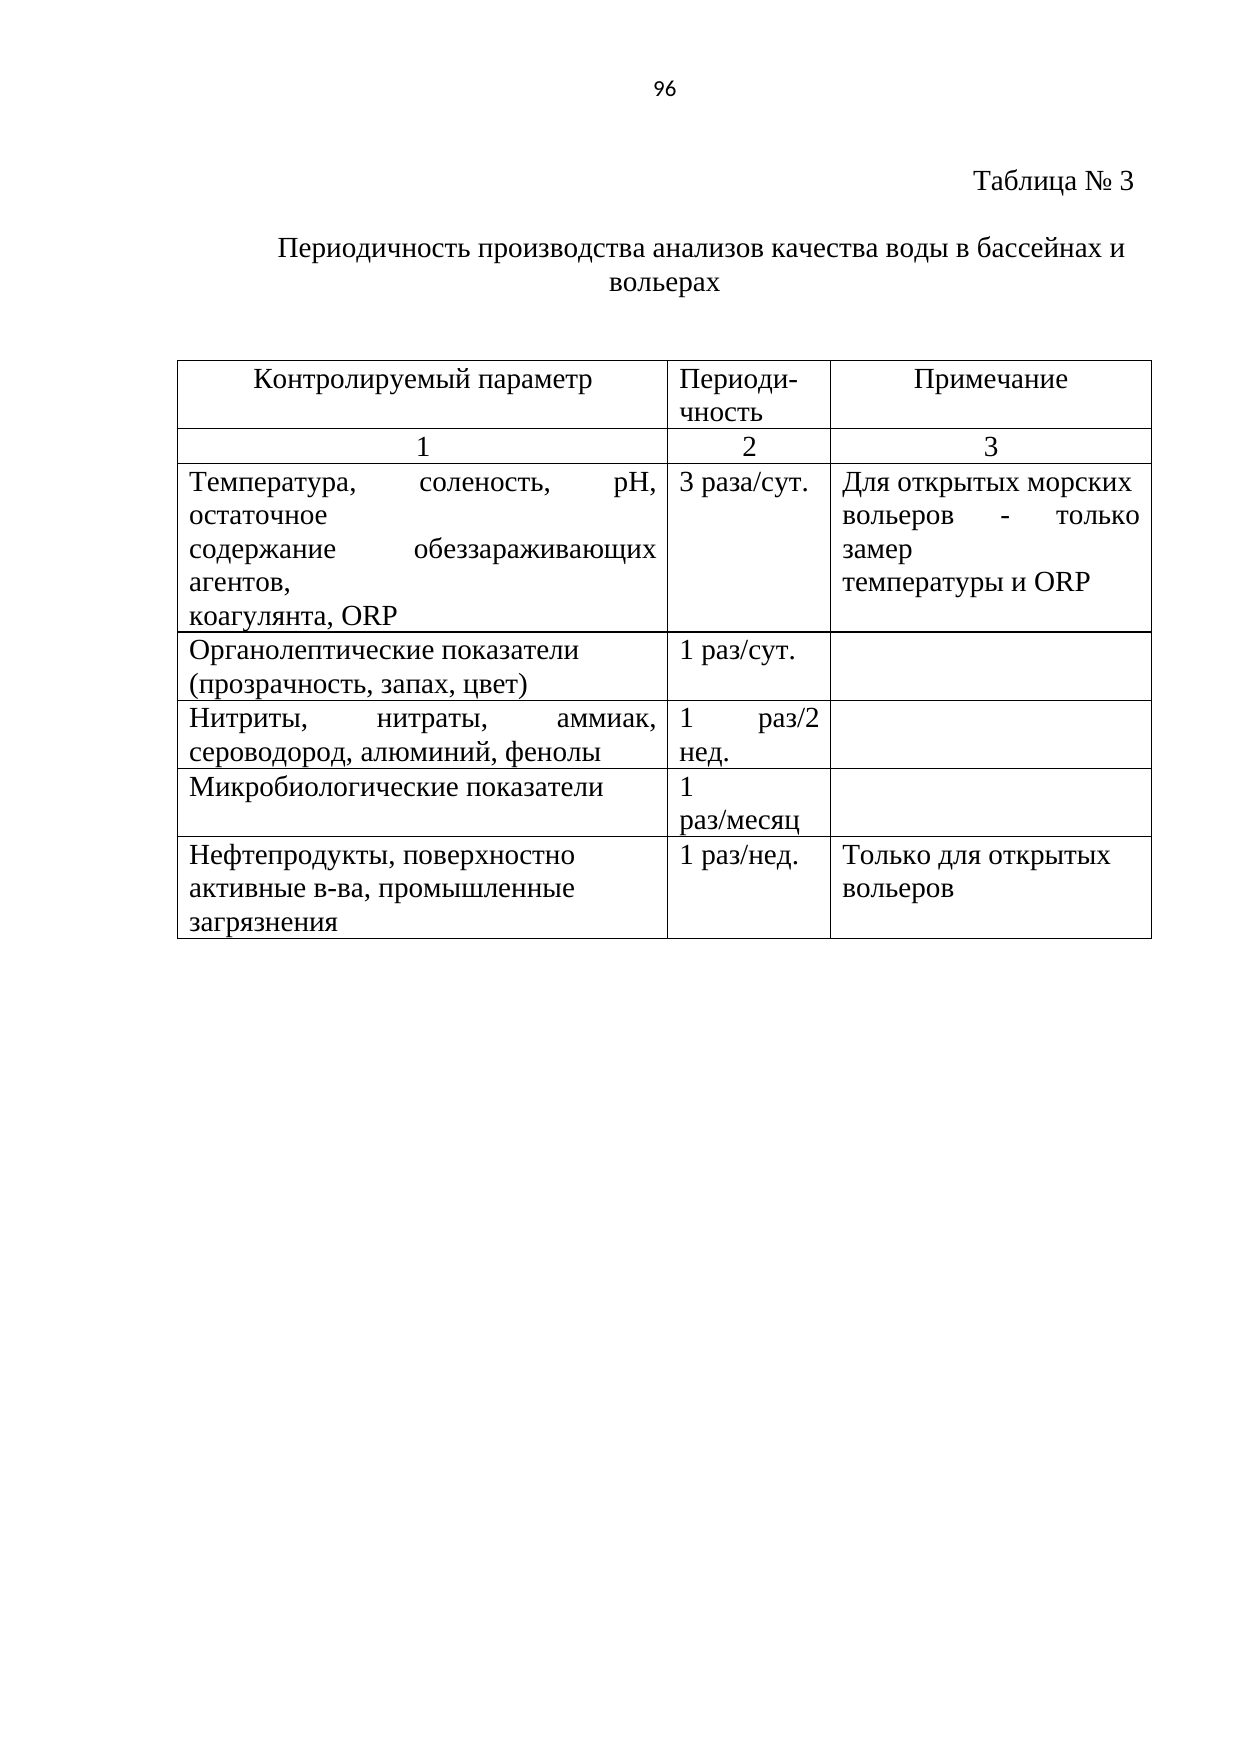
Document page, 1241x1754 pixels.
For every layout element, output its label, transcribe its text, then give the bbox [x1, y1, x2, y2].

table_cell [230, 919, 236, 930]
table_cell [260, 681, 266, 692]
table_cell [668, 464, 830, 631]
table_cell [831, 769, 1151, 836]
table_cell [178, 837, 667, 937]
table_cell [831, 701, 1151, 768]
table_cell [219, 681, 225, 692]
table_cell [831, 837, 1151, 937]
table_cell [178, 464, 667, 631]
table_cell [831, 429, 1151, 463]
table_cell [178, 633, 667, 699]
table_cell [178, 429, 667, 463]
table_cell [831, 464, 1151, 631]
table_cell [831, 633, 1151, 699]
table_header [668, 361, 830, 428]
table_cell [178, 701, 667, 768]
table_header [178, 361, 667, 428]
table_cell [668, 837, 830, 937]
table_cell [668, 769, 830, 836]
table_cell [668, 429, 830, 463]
text Таблица № 3 [177, 163, 1152, 197]
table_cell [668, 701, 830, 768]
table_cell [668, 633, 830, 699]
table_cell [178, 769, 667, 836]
text Периодичность производства анализов качества воды в бассейнах и вольерах [177, 231, 1152, 298]
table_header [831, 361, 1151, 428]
